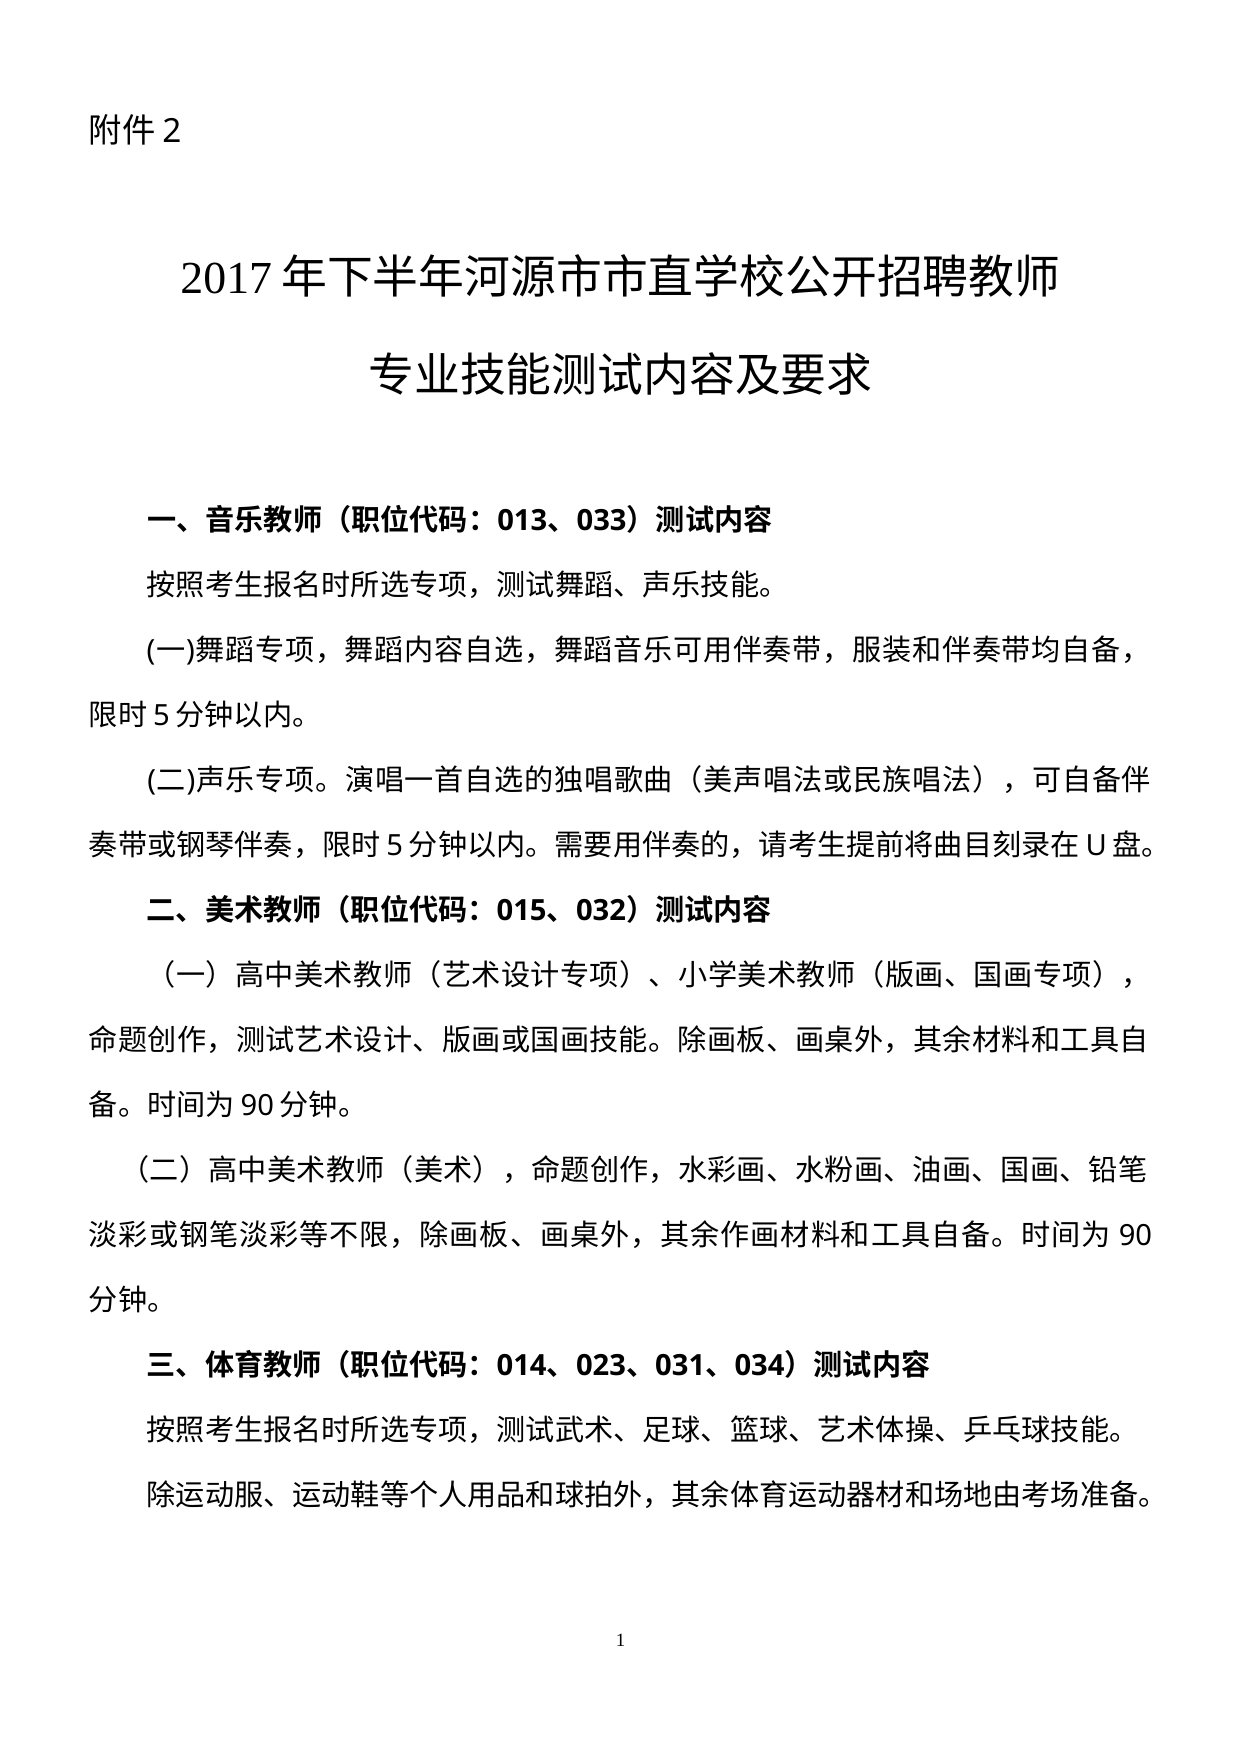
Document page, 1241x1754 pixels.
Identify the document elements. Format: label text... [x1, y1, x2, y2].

text 附件2 [89, 95, 1152, 160]
text 一、音乐教师（职位代码：013、033）测试内容 [89, 485, 1152, 550]
text (二)声乐专项。演唱一首自选的独唱歌曲（美声唱法或民族唱法），可自备伴奏带或钢琴伴奏，限时5分钟以内。需要用伴奏的，请考生提前将曲目刻录在U盘。 [89, 745, 1152, 875]
text (一)舞蹈专项，舞蹈内容自选，舞蹈音乐可用伴奏带，服装和伴奏带均自备，限时5分钟以内。 [89, 615, 1152, 745]
text 三、体育教师（职位代码：014、023、031、034）测试内容 [89, 1330, 1152, 1395]
text 按照考生报名时所选专项，测试武术、足球、篮球、艺术体操、乒乓球技能。 [89, 1395, 1152, 1460]
text （二）高中美术教师（美术），命题创作，水彩画、水粉画、油画、国画、铅笔淡彩或钢笔淡彩等不限，除画板、画桌外，其余作画材料和工具自备。时间为90分钟。 [89, 1135, 1152, 1330]
text 专业技能测试内容及要求 [89, 323, 1152, 420]
text 按照考生报名时所选专项，测试舞蹈、声乐技能。 [89, 550, 1152, 615]
text 2017年下半年河源市市直学校公开招聘教师 [89, 225, 1152, 323]
text （一）高中美术教师（艺术设计专项）、小学美术教师（版画、国画专项），命题创作，测试艺术设计、版画或国画技能。除画板、画桌外，其余材料和工具自备。时间为90分钟。 [89, 940, 1152, 1135]
text 除运动服、运动鞋等个人用品和球拍外，其余体育运动器材和场地由考场准备。 [89, 1460, 1152, 1525]
text 二、美术教师（职位代码：015、032）测试内容 [89, 875, 1152, 940]
